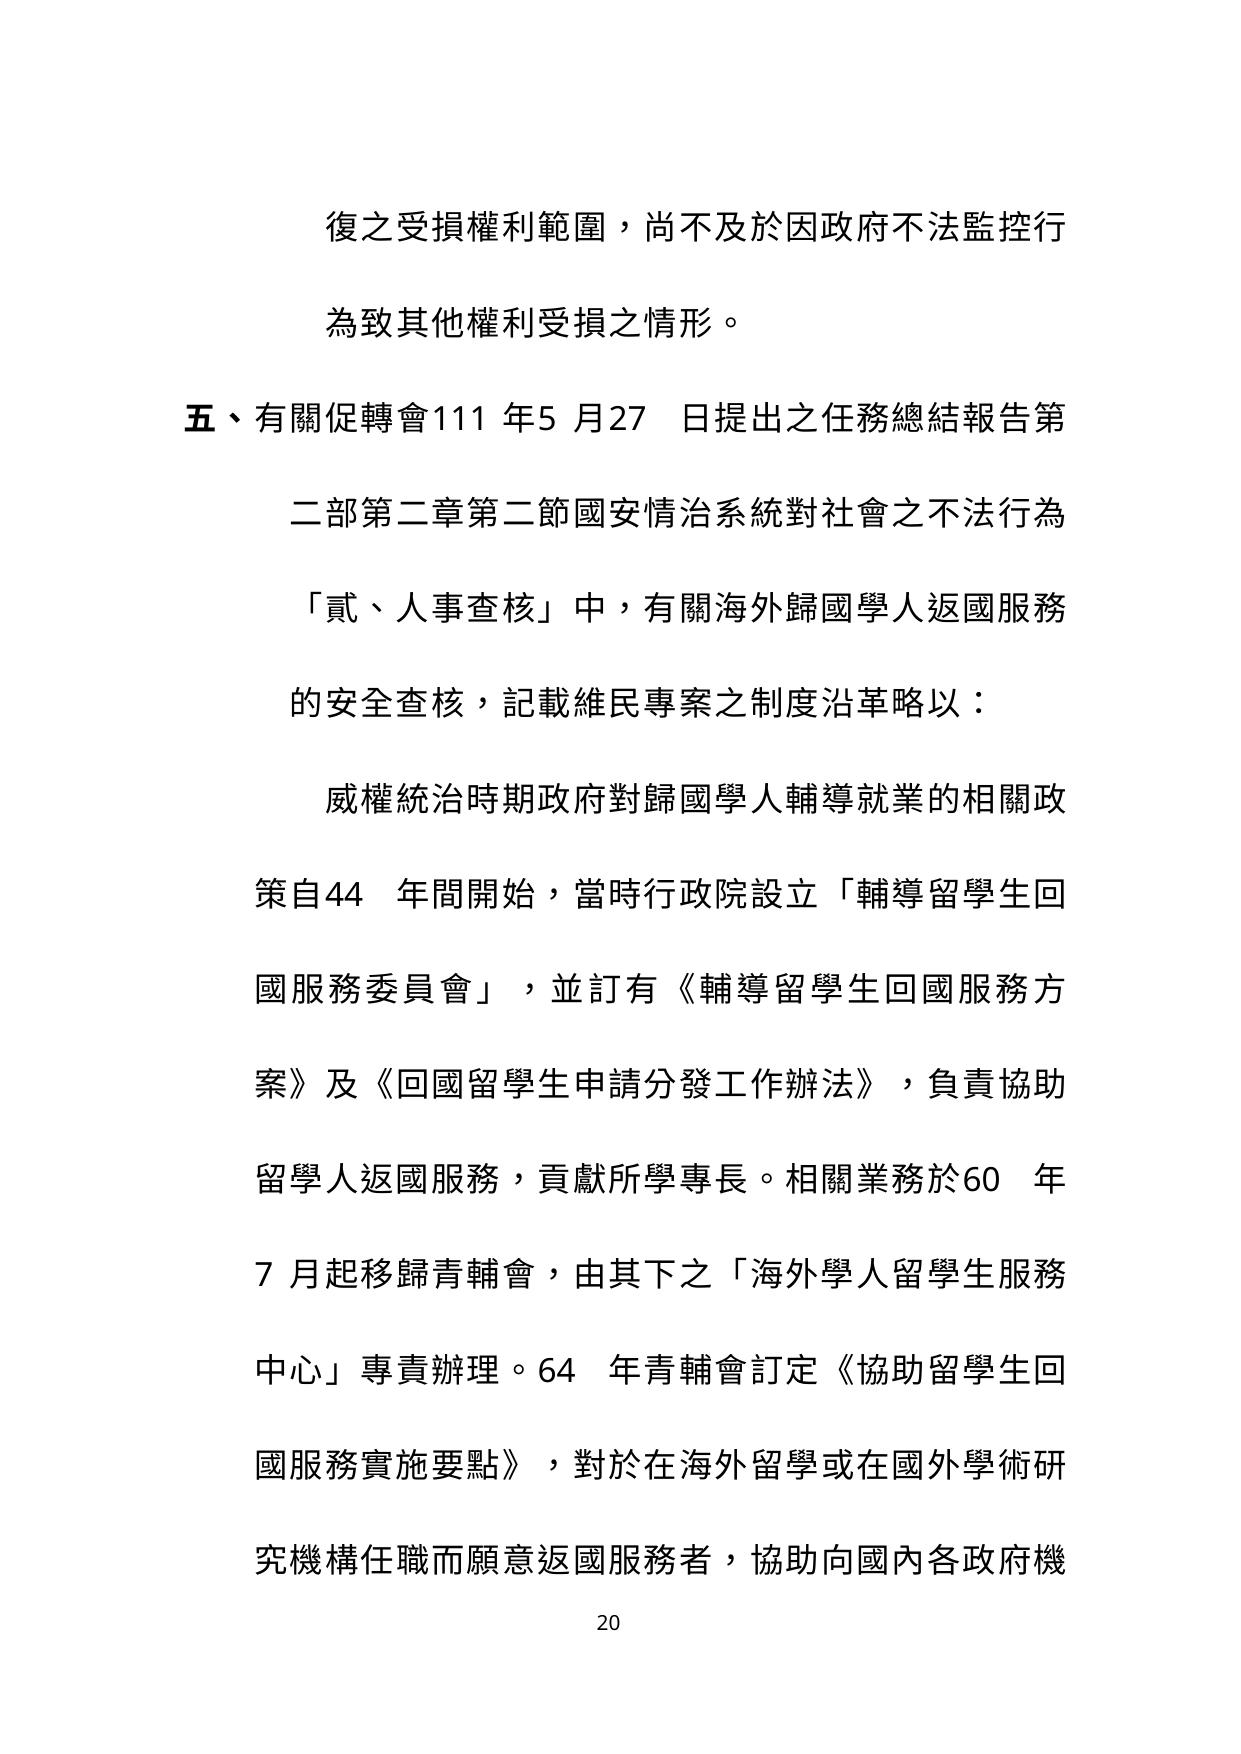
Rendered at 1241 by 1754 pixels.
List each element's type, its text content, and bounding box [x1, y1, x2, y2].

subtitle 有關促轉會111年5月27日提出之任務總結報告第二部第二章第二節國安情治系統對社會之不法行為「貳、人事查核」中，有關海外歸國學人返國服務的安全查核，記載維民專案之制度沿革略以： [183, 368, 1069, 749]
